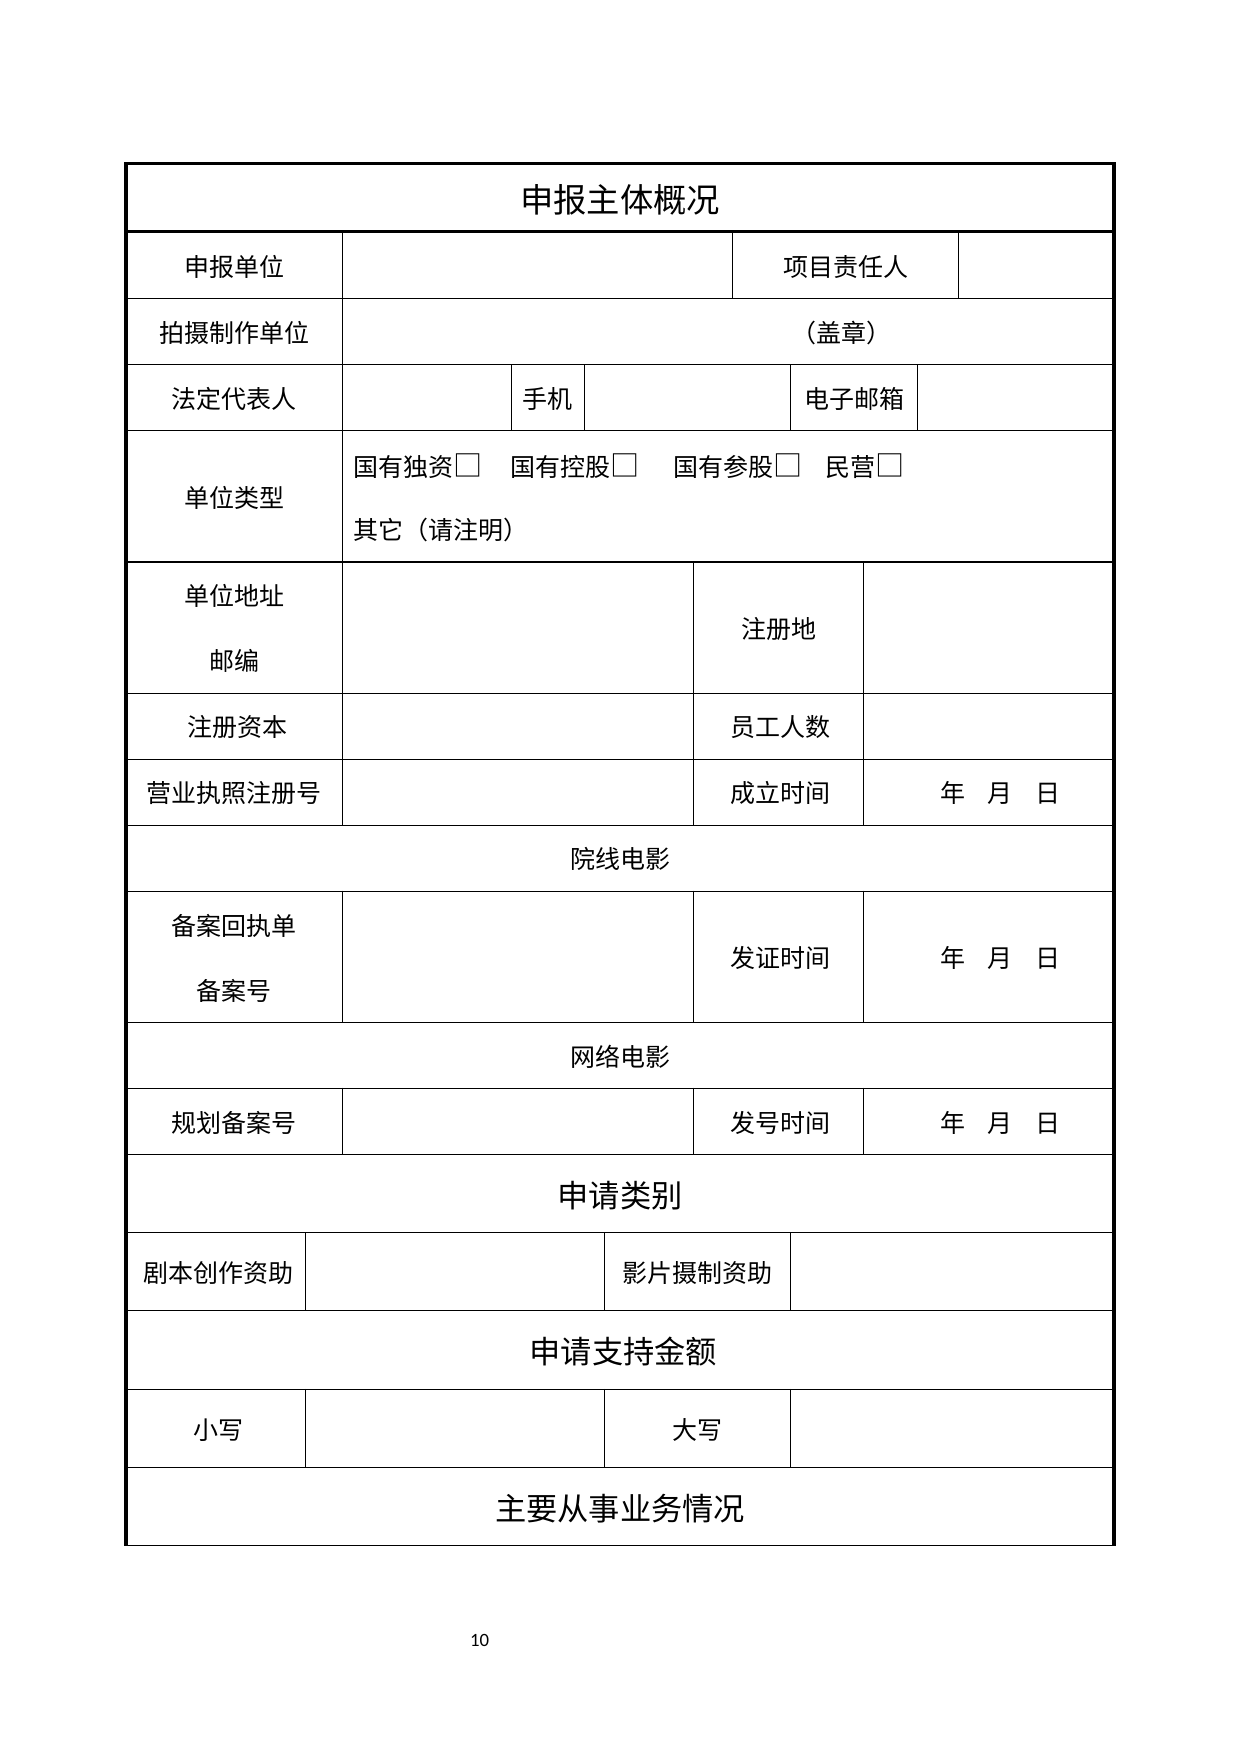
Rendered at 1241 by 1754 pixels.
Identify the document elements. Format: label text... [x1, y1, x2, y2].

table_cell [343, 1089, 693, 1154]
table_cell 规划备案号 [128, 1089, 342, 1154]
table_cell 年 月 日 [864, 760, 1112, 824]
table_cell 主要从事业务情况 [128, 1468, 1112, 1545]
table_cell 小写 [128, 1390, 305, 1467]
table_cell [343, 892, 693, 1022]
table_cell 注册资本 [128, 694, 342, 758]
table_cell [306, 1233, 604, 1310]
table_cell 剧本创作资助 [128, 1233, 305, 1310]
table_cell 发证时间 [694, 892, 863, 1022]
table_cell 发号时间 [694, 1089, 863, 1154]
table_cell [864, 563, 1112, 692]
table_cell [343, 233, 732, 298]
table_cell 员工人数 [694, 694, 863, 758]
table_cell 申请支持金额 [128, 1311, 1112, 1389]
table_cell 电子邮箱 [791, 365, 917, 430]
table_cell [585, 365, 790, 430]
table_cell [343, 365, 511, 430]
table_cell [343, 760, 693, 824]
table_cell [343, 563, 693, 692]
table_cell 注册地 [694, 563, 863, 692]
table_cell 年 月 日 [864, 1089, 1112, 1154]
table_cell 大写 [605, 1390, 790, 1467]
table_cell [306, 1390, 604, 1467]
table_cell 单位地址 邮编 [128, 563, 342, 692]
table_cell [791, 1390, 1112, 1467]
table_cell [343, 694, 693, 758]
table_cell 备案回执单 备案号 [128, 892, 342, 1022]
table_cell 项目责任人 [733, 233, 958, 298]
table_cell 影片摄制资助 [605, 1233, 790, 1310]
table_cell 年 月 日 [864, 892, 1112, 1022]
table_cell 拍摄制作单位 [128, 299, 342, 364]
table_cell 网络电影 [128, 1023, 1112, 1088]
table_cell 院线电影 [128, 826, 1112, 891]
table_cell 单位类型 [128, 431, 342, 561]
table_cell 成立时间 [694, 760, 863, 824]
table_cell 申请类别 [128, 1155, 1112, 1232]
table_header 申报主体概况 [128, 165, 1112, 230]
table_cell 法定代表人 [128, 365, 342, 430]
table_cell [918, 365, 1112, 430]
table_cell 手机 [512, 365, 584, 430]
table_cell （盖章） [343, 299, 1112, 364]
table_cell [864, 694, 1112, 758]
table_cell [959, 233, 1112, 298]
table_cell 国有独资□ 国有控股□ 国有参股□ 民营□ 其它（请注明） [343, 431, 1112, 561]
table_cell 营业执照注册号 [128, 760, 342, 824]
table_cell 申报单位 [128, 233, 342, 298]
table_cell [791, 1233, 1112, 1310]
